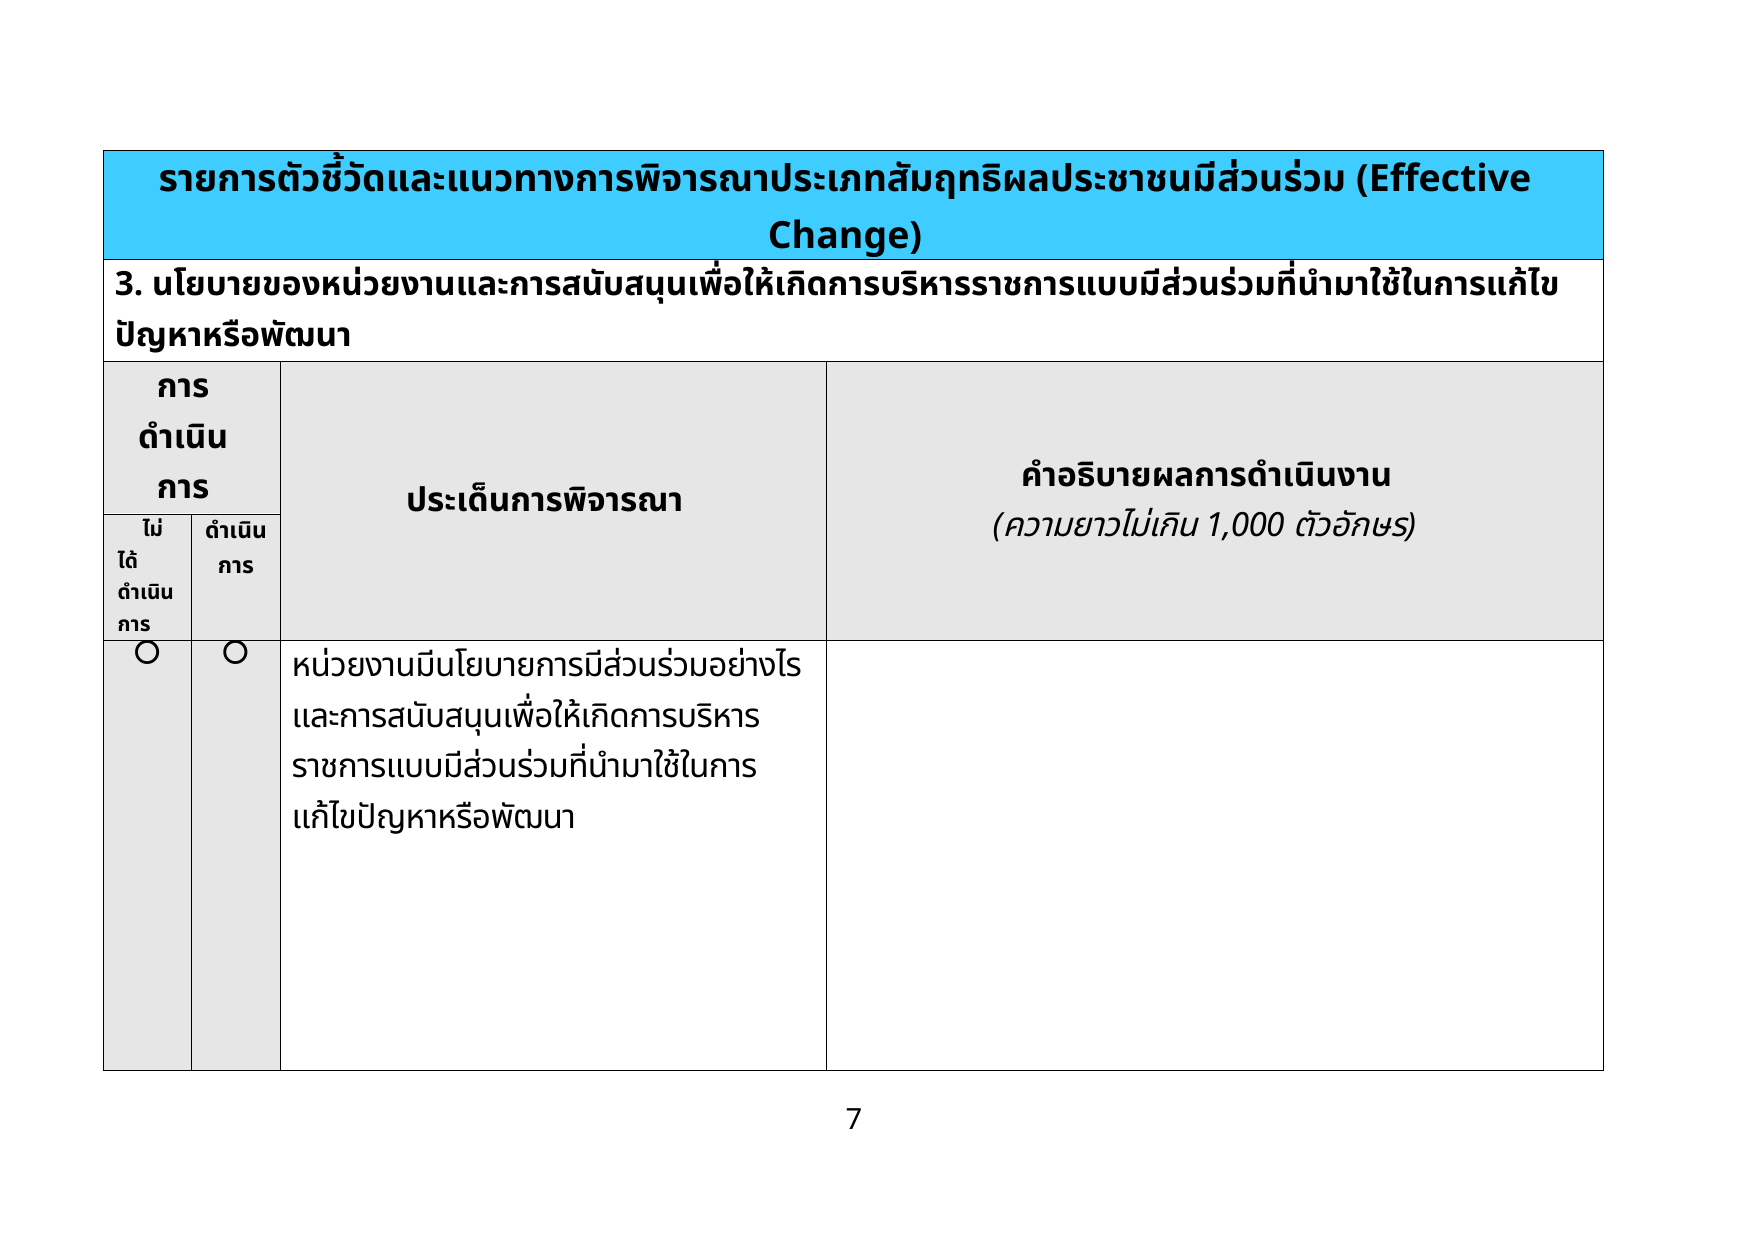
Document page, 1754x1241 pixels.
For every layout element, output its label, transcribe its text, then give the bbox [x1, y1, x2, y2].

table_cell [827, 641, 1603, 1070]
table_cell การดำเนินการ [104, 362, 280, 513]
table_header รายการตัวชี้วัดและแนวทางการพิจารณาประเภทสัมฤทธิผลประชาชนมีส่วนร่วม (Effective Change) [104, 151, 1603, 259]
table_cell [192, 641, 280, 1070]
table_cell ประเด็นการพิจารณา [281, 362, 826, 640]
table_cell ดำเนินการ [192, 515, 280, 640]
table_cell คำอธิบายผลการดำเนินงาน (ความยาวไม่เกิน 1,000 ตัวอักษร) [827, 362, 1603, 640]
table_cell [104, 641, 191, 1070]
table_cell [281, 641, 826, 1070]
table_cell ไม่ได้ ดำเนินการ [104, 515, 191, 640]
table_cell 3. นโยบายของหน่วยงานและการสนับสนุนเพื่อให้เกิดการบริหารราชการแบบมีส่วนร่วมที่นำมาใช้ในการแก้ไขปัญหาหรือพัฒนา [104, 260, 1603, 361]
